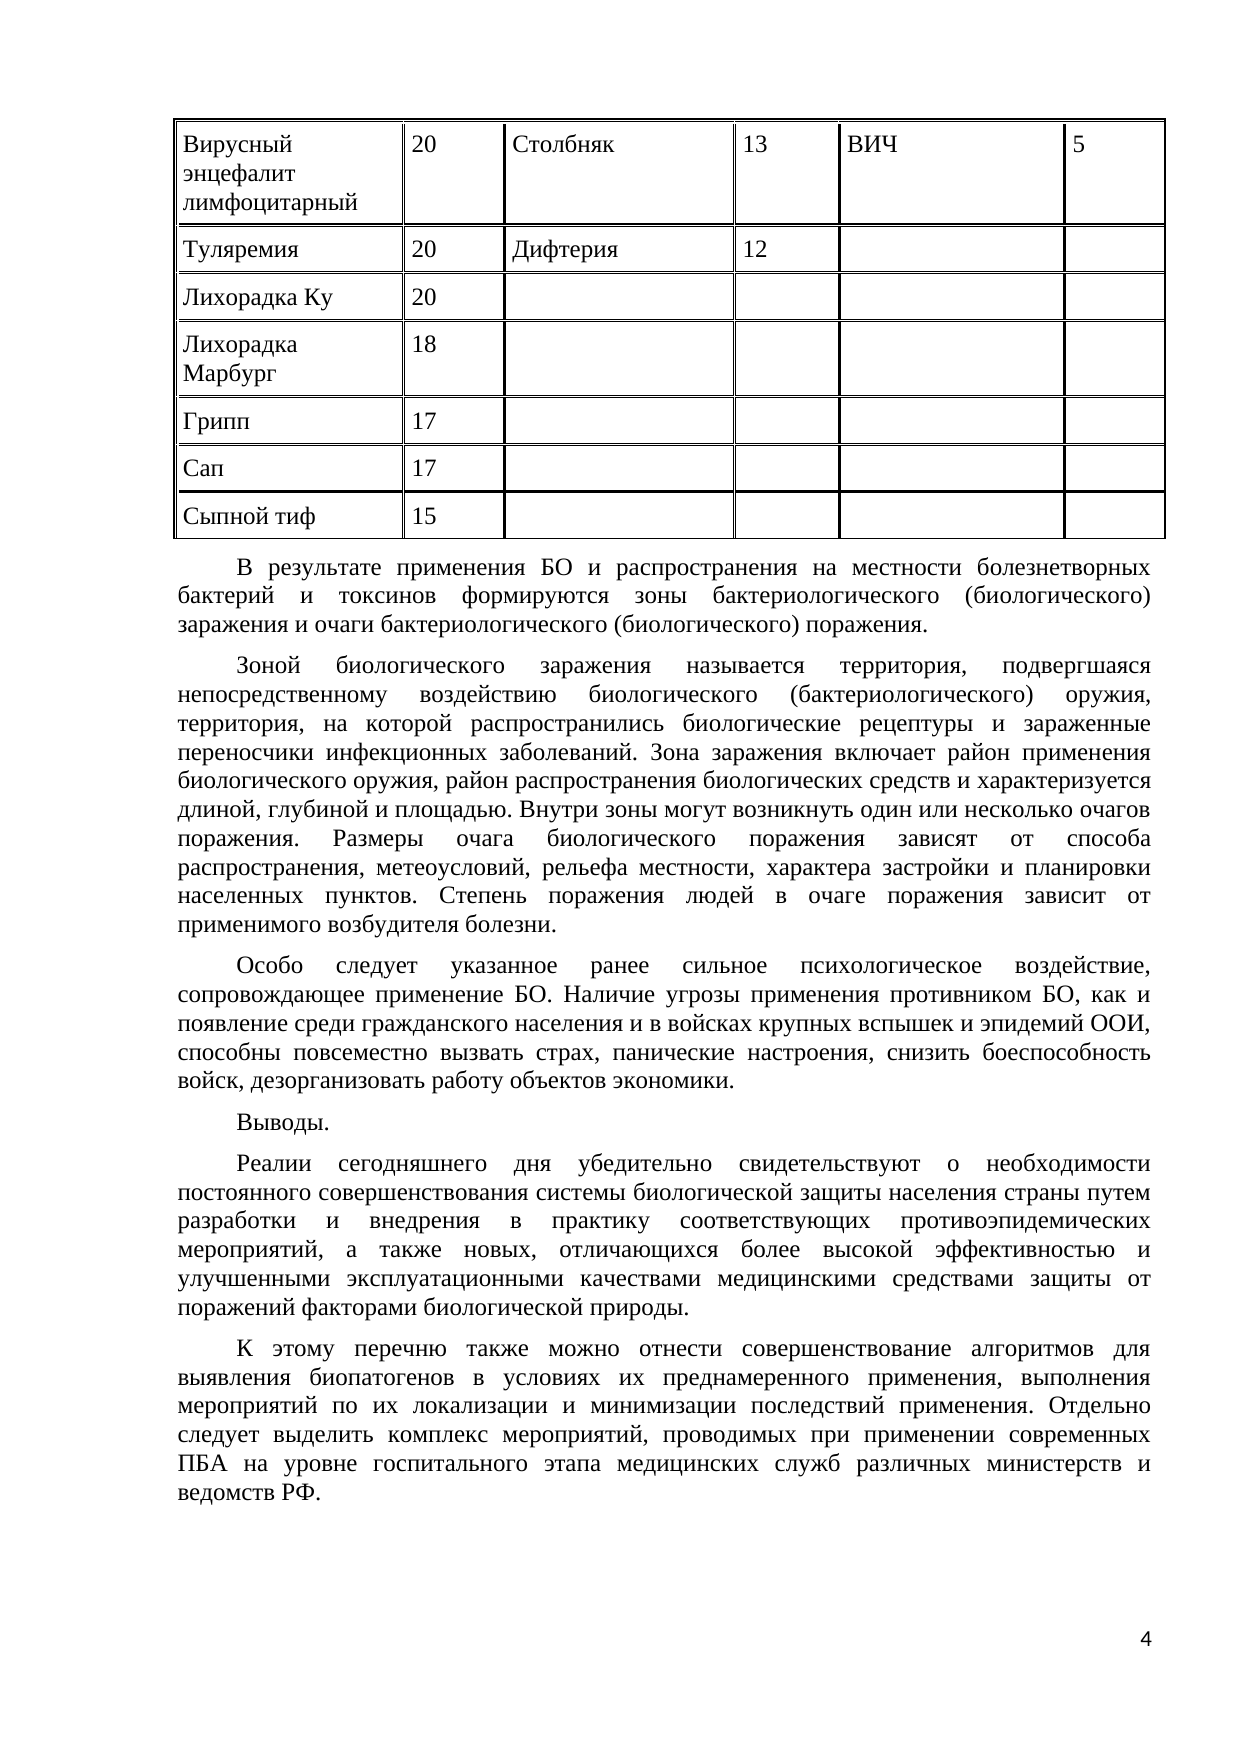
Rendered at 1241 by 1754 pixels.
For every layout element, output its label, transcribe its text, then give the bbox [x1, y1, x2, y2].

table_cell [506, 446, 733, 490]
text Особо следует указанное ранее сильное психологическое воздействие, сопровождающее применение БО. Наличие угрозы применения противником БО, как и появление среди гражданского населения и в войсках крупных вспышек и эпидемий ООИ, способны повсеместно вызвать страх, панические настроения, снизить боеспособность войск, дезорганизовать работу объектов экономики. [177, 950, 1152, 1094]
table_cell 20 [404, 122, 504, 223]
table_cell Дифтерия [506, 227, 733, 271]
table_cell 12 [736, 227, 838, 271]
text Реалии сегодняшнего дня убедительно свидетельствуют о необходимости постоянного совершенствования системы биологической защиты населения страны путем разработки и внедрения в практику соответствующих противоэпидемических мероприятий, а также новых, отличающихся более высокой эффективностью и улучшенными эксплуатационными качествами медицинскими средствами защиты от поражений факторами биологической природы. [177, 1148, 1152, 1320]
text В результате применения БО и распространения на местности болезнетворных бактерий и токсинов формируются зоны бактериологического (биологического) заражения и очаги бактериологического (биологического) поражения. [177, 552, 1152, 638]
table_cell [841, 274, 1063, 318]
table_cell Столбняк [504, 122, 735, 223]
table_cell [841, 398, 1063, 442]
table_cell [736, 493, 838, 538]
table_cell Лихорадка Марбург [177, 319, 402, 395]
table_cell 20 [405, 274, 503, 318]
table_cell Грипп [175, 395, 403, 442]
table_cell 17 [405, 446, 503, 490]
text К этому перечню также можно отнести совершенствование алгоритмов для выявления биопатогенов в условиях их преднамеренного применения, выполнения мероприятий по их локализации и минимизации последствий применения. Отдельно следует выделить комплекс мероприятий, проводимых при применении современных ПБА на уровне госпитального этапа медицинских служб различных министерств и ведомств РФ. [177, 1333, 1152, 1505]
table_cell [841, 446, 1063, 490]
table_cell [1066, 274, 1164, 318]
table_cell 17 [405, 398, 503, 442]
table_cell [736, 446, 838, 490]
table_cell 20 [405, 227, 503, 271]
table_cell 13 [735, 120, 839, 223]
table_cell [841, 322, 1063, 395]
table_cell [841, 227, 1063, 271]
table_cell Туляремия [177, 223, 402, 271]
table_cell [1066, 322, 1164, 395]
table_cell [736, 398, 838, 442]
table_cell [506, 322, 733, 395]
text Выводы. [177, 1107, 1152, 1135]
table_cell [1066, 493, 1164, 538]
table_cell [506, 398, 733, 442]
table_cell 18 [405, 322, 503, 395]
table_cell [1066, 227, 1164, 271]
table_cell 5 [1064, 122, 1164, 223]
table_cell 15 [405, 493, 503, 538]
table_cell [736, 322, 838, 395]
table_cell [841, 493, 1063, 538]
table_cell Сап [177, 443, 402, 490]
table_cell [1066, 398, 1164, 442]
table_cell Лихорадка Ку [175, 271, 403, 318]
table_cell Сыпной тиф [177, 490, 402, 538]
table_cell [1066, 446, 1164, 490]
text Зоной биологического заражения называется территория, подвергшаяся непосредственному воздействию биологического (бактериологического) оружия, территория, на которой распространились биологические рецептуры и зараженные переносчики инфекционных заболеваний. Зона заражения включает район применения биологического оружия, район распространения биологических средств и характеризуется длиной, глубиной и площадью. Внутри зоны могут возникнуть один или несколько очагов поражения. Размеры очага биологического поражения зависят от способа распространения, метеоусловий, рельефа местности, характера застройки и планировки населенных пунктов. Степень поражения людей в очаге поражения зависит от применимого возбудителя болезни. [177, 650, 1152, 938]
table_cell ВИЧ [839, 122, 1064, 223]
table_cell Вирусный энцефалит лимфоцитарный [177, 122, 403, 223]
table_cell [506, 493, 733, 538]
table_cell [736, 274, 838, 318]
table_cell [506, 274, 733, 318]
